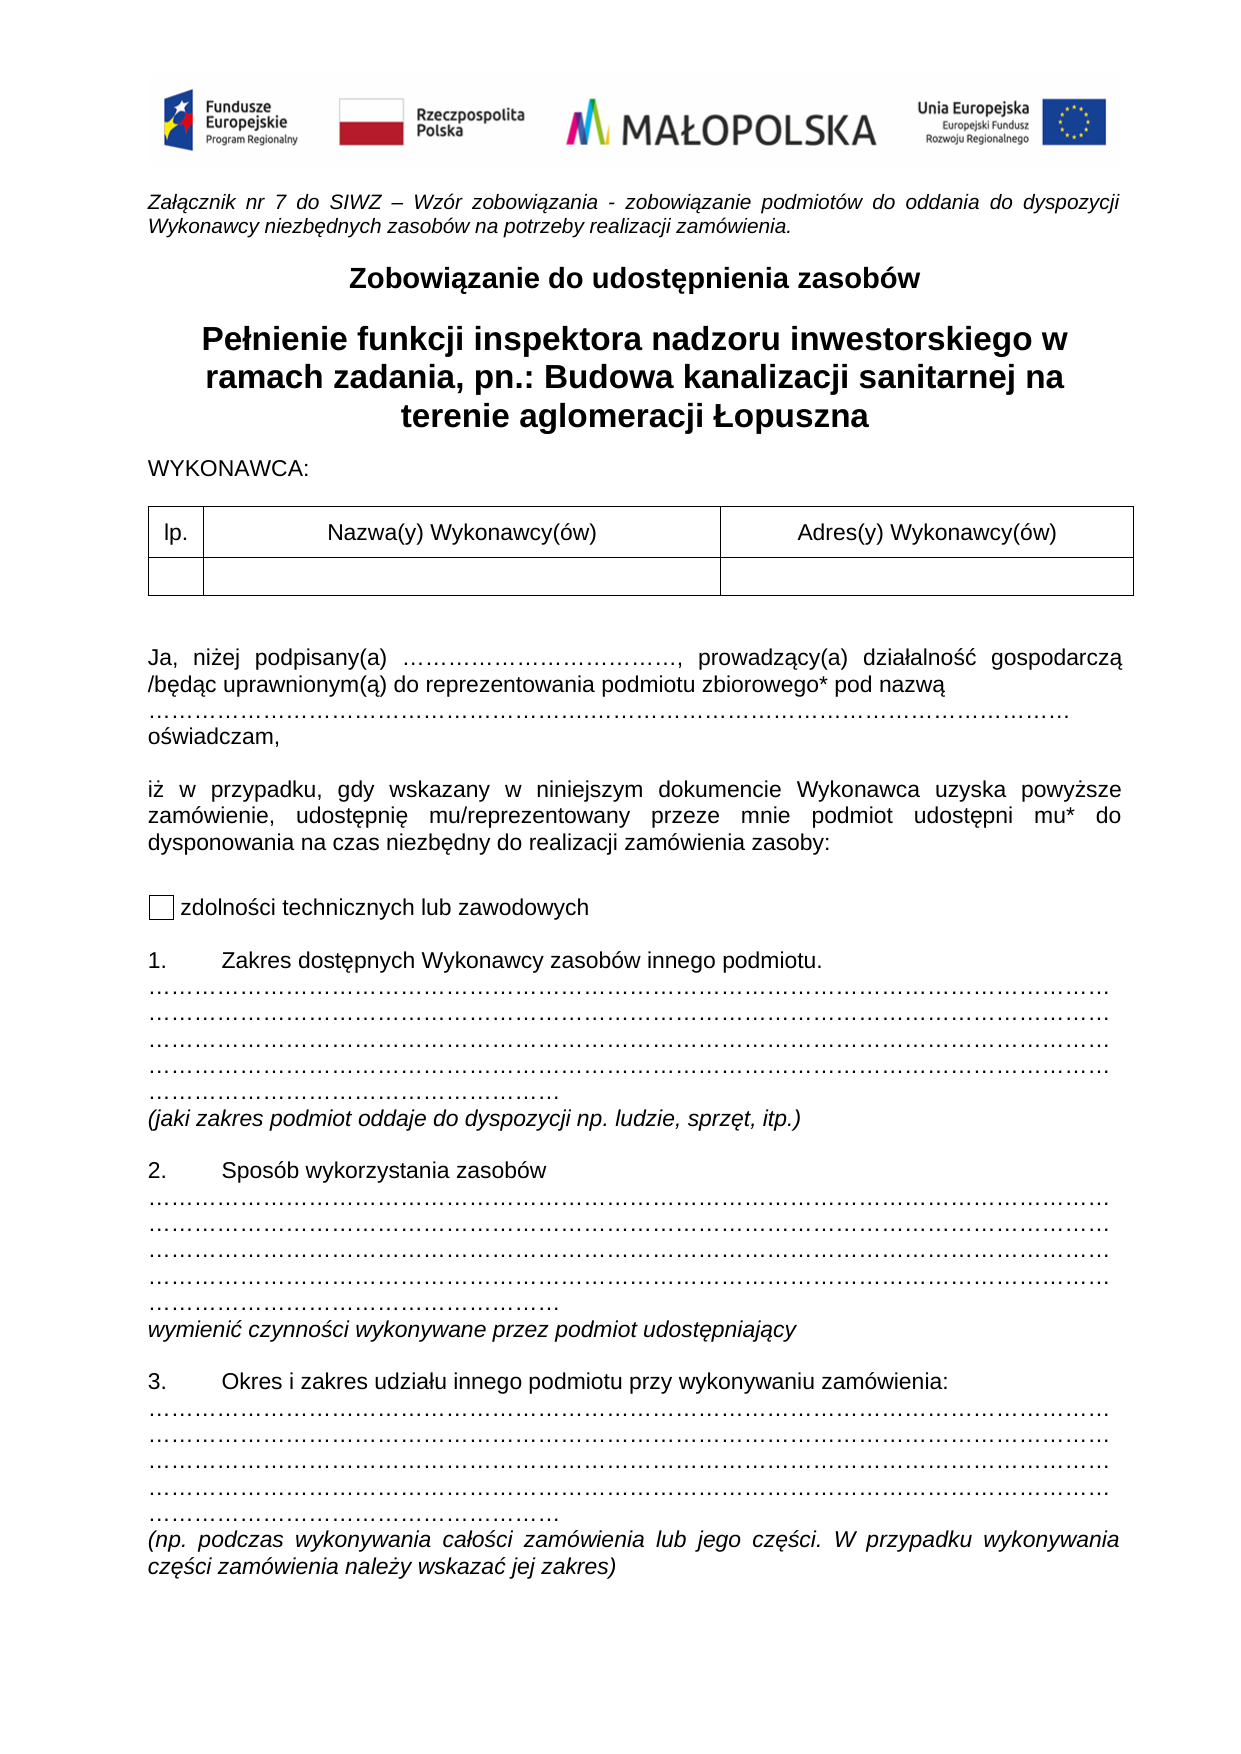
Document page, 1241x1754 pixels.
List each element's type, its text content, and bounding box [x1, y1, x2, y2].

table_cell [204, 558, 720, 595]
text oświadczam, [148, 723, 1122, 749]
text zdolności technicznych lub zawodowych [148, 894, 1122, 920]
table_cell [149, 558, 203, 595]
table_header Adres(y) Wykonawcy(ów) [721, 507, 1133, 557]
table_cell [721, 558, 1133, 595]
text Załącznik nr 7 do SIWZ – Wzór zobowiązania - zobowiązanie podmiotów do oddania do dyspozycji Wykonawcy niezbędnych zasobów na potrzeby realizacji zamówienia. [148, 190, 1122, 238]
table_header Nazwa(y) Wykonawcy(ów) [204, 507, 720, 557]
table_header lp. [149, 507, 203, 557]
picture [150, 73, 1120, 166]
text Ja, niżej podpisany(a) ………………………………, prowadzący(a) działalność gospodarczą /będąc uprawnionym(ą) do reprezentowania podmiotu zbiorowego* pod nazwą [148, 644, 1122, 697]
text iż w przypadku, gdy wskazany w niniejszym dokumencie Wykonawca uzyska powyższe zamówienie, udostępnię mu/reprezentowany przeze mnie podmiot udostępni mu* do dysponowania na czas niezbędny do realizacji zamówienia zasoby: [148, 776, 1122, 855]
text (jaki zakres podmiot oddaje do dyspozycji np. ludzie, sprzęt, itp.) [148, 1105, 1122, 1131]
list Sposób wykorzystania zasobów [148, 1157, 1122, 1184]
text Zobowiązanie do udostępnienia zasobów [148, 262, 1122, 295]
text (np. podczas wykonywania całości zamówienia lub jego części. W przypadku wykonywania części zamówienia należy wskazać jej zakres) [148, 1526, 1122, 1579]
list Okres i zakres udziału innego podmiotu przy wykonywaniu zamówienia: [148, 1368, 1122, 1394]
text ………………………………………………….……………………………………………………… [148, 697, 1122, 723]
text Pełnienie funkcji inspektora nadzoru inwestorskiego w ramach zadania, pn.: Budowa kanalizacji sanitarnej na terenie aglomeracji Łopuszna [148, 319, 1122, 434]
list Zakres dostępnych Wykonawcy zasobów innego podmiotu. [148, 947, 1122, 973]
text ……………………………………………………………………………………………………………………………………………………………………………………………………………………………………………………………………………………………………………………………………………………………………………………………………………………………………………………………………………………………………………… [148, 973, 1122, 1105]
text ……………………………………………………………………………………………………………………………………………………………………………………………………………………………………………………………………………………………………………………………………………………………………………………………………………………………………………………………………………………………………………… [148, 1184, 1122, 1316]
text wymienić czynności wykonywane przez podmiot udostępniający [148, 1316, 1122, 1342]
text ……………………………………………………………………………………………………………………………………………………………………………………………………………………………………………………………………………………………………………………………………………………………………………………………………………………………………………………………………………………………………………… [148, 1394, 1122, 1526]
text WYKONAWCA: [148, 455, 1122, 482]
